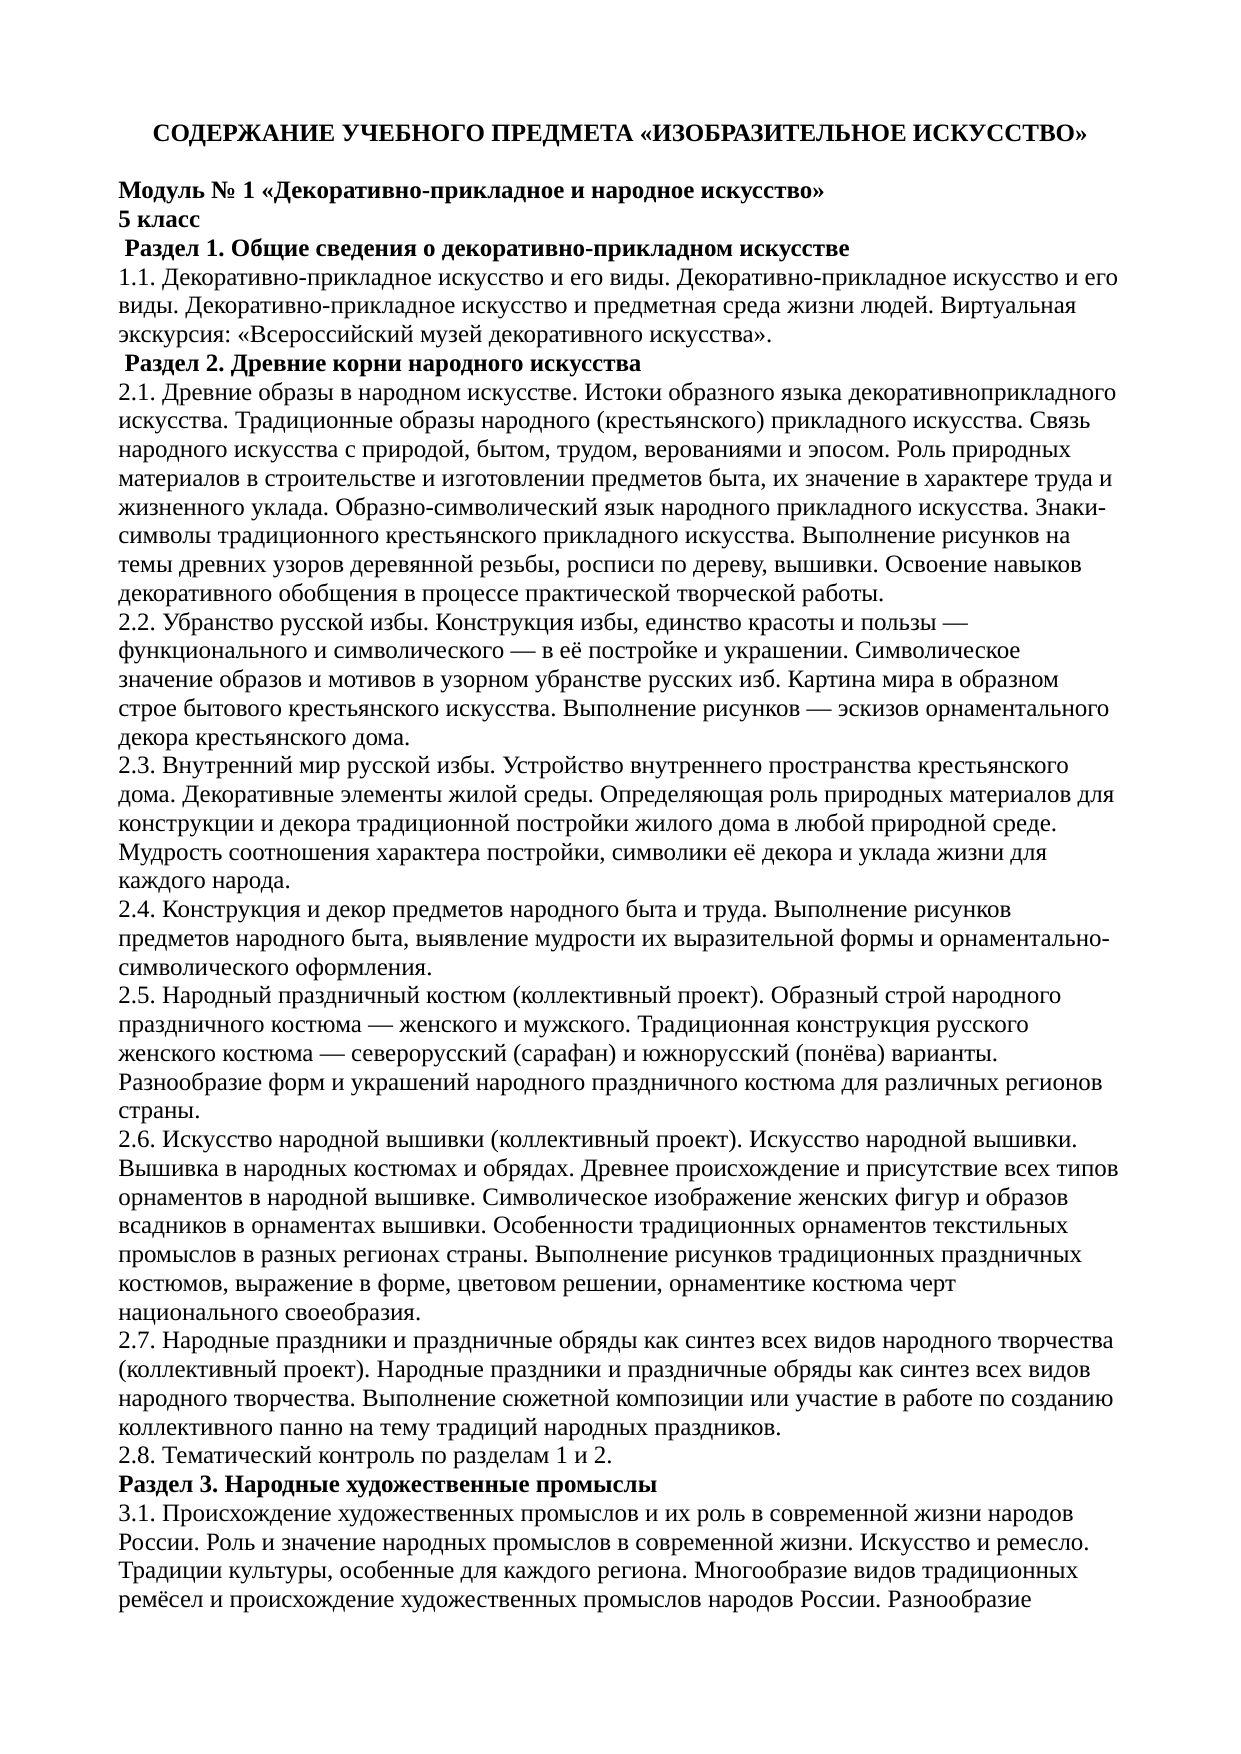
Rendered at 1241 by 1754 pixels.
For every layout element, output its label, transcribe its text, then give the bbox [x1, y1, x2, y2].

text СОДЕРЖАНИЕ УЧЕБНОГО ПРЕДМЕТА «ИЗОБРАЗИТЕЛЬНОЕ ИСКУССТВО» [118, 118, 1122, 147]
text Раздел 1. Общие сведения о декоративно-прикладном искусстве [118, 233, 1122, 262]
text 2.4. Конструкция и декор предметов народного быта и труда. Выполнение рисунков предметов народного быта, выявление мудрости их выразительной формы и орнаментально-символического оформления. [118, 894, 1122, 981]
text Модуль № 1 «Декоративно-прикладное и народное искусство» [118, 176, 1122, 204]
text 2.6. Искусство народной вышивки (коллективный проект). Искусство народной вышивки. Вышивка в народных костюмах и обрядах. Древнее происхождение и присутствие всех типов орнаментов в народной вышивке. Символическое изображение женских фигур и образов всадников в орнаментах вышивки. Особенности традиционных орнаментов текстильных промыслов в разных регионах страны. Выполнение рисунков традиционных праздничных костюмов, выражение в форме, цветовом решении, орнаментике костюма черт национального своеобразия. [118, 1124, 1122, 1326]
text 1.1. Декоративно-прикладное искусство и его виды. Декоративно-прикладное искусство и его виды. Декоративно-прикладное искусство и предметная среда жизни людей. Виртуальная экскурсия: «Всероссийский музей декоративного искусства». [118, 262, 1122, 348]
text 2.7. Народные праздники и праздничные обряды как синтез всех видов народного творчества (коллективный проект). Народные праздники и праздничные обряды как синтез всех видов народного творчества. Выполнение сюжетной композиции или участие в работе по созданию коллективного панно на тему традиций народных праздников. [118, 1326, 1122, 1441]
text 2.2. Убранство русской избы. Конструкция избы, единство красоты и пользы — функционального и символического — в её постройке и украшении. Символическое значение образов и мотивов в узорном убранстве русских изб. Картина мира в образном строе бытового крестьянского искусства. Выполнение рисунков — эскизов орнаментального декора крестьянского дома. [118, 607, 1122, 751]
text 2.1. Древние образы в народном искусстве. Истоки образного языка декоративноприкладного искусства. Традиционные образы народного (крестьянского) прикладного искусства. Связь народного искусства с природой, бытом, трудом, верованиями и эпосом. Роль природных материалов в строительстве и изготовлении предметов быта, их значение в характере труда и жизненного уклада. Образно-символический язык народного прикладного искусства. Знаки-символы традиционного крестьянского прикладного искусства. Выполнение рисунков на темы древних узоров деревянной резьбы, росписи по дереву, вышивки. Освоение навыков декоративного обобщения в процессе практической творческой работы. [118, 377, 1122, 607]
text Раздел 2. Древние корни народного искусства [118, 348, 1122, 377]
text 2.3. Внутренний мир русской избы. Устройство внутреннего пространства крестьянского дома. Декоративные элементы жилой среды. Определяющая роль природных материалов для конструкции и декора традиционной постройки жилого дома в любой природной среде. Мудрость соотношения характера постройки, символики её декора и уклада жизни для каждого народа. [118, 751, 1122, 894]
text 5 класс [118, 204, 1122, 233]
text 2.8. Тематический контроль по разделам 1 и 2. [118, 1441, 1122, 1469]
text Раздел 3. Народные художественные промыслы [118, 1469, 1122, 1498]
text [118, 1498, 1122, 1613]
text 2.5. Народный праздничный костюм (коллективный проект). Образный строй народного праздничного костюма — женского и мужского. Традиционная конструкция русского женского костюма — северорусский (сарафан) и южнорусский (понёва) варианты. Разнообразие форм и украшений народного праздничного костюма для различных регионов страны. [118, 981, 1122, 1124]
